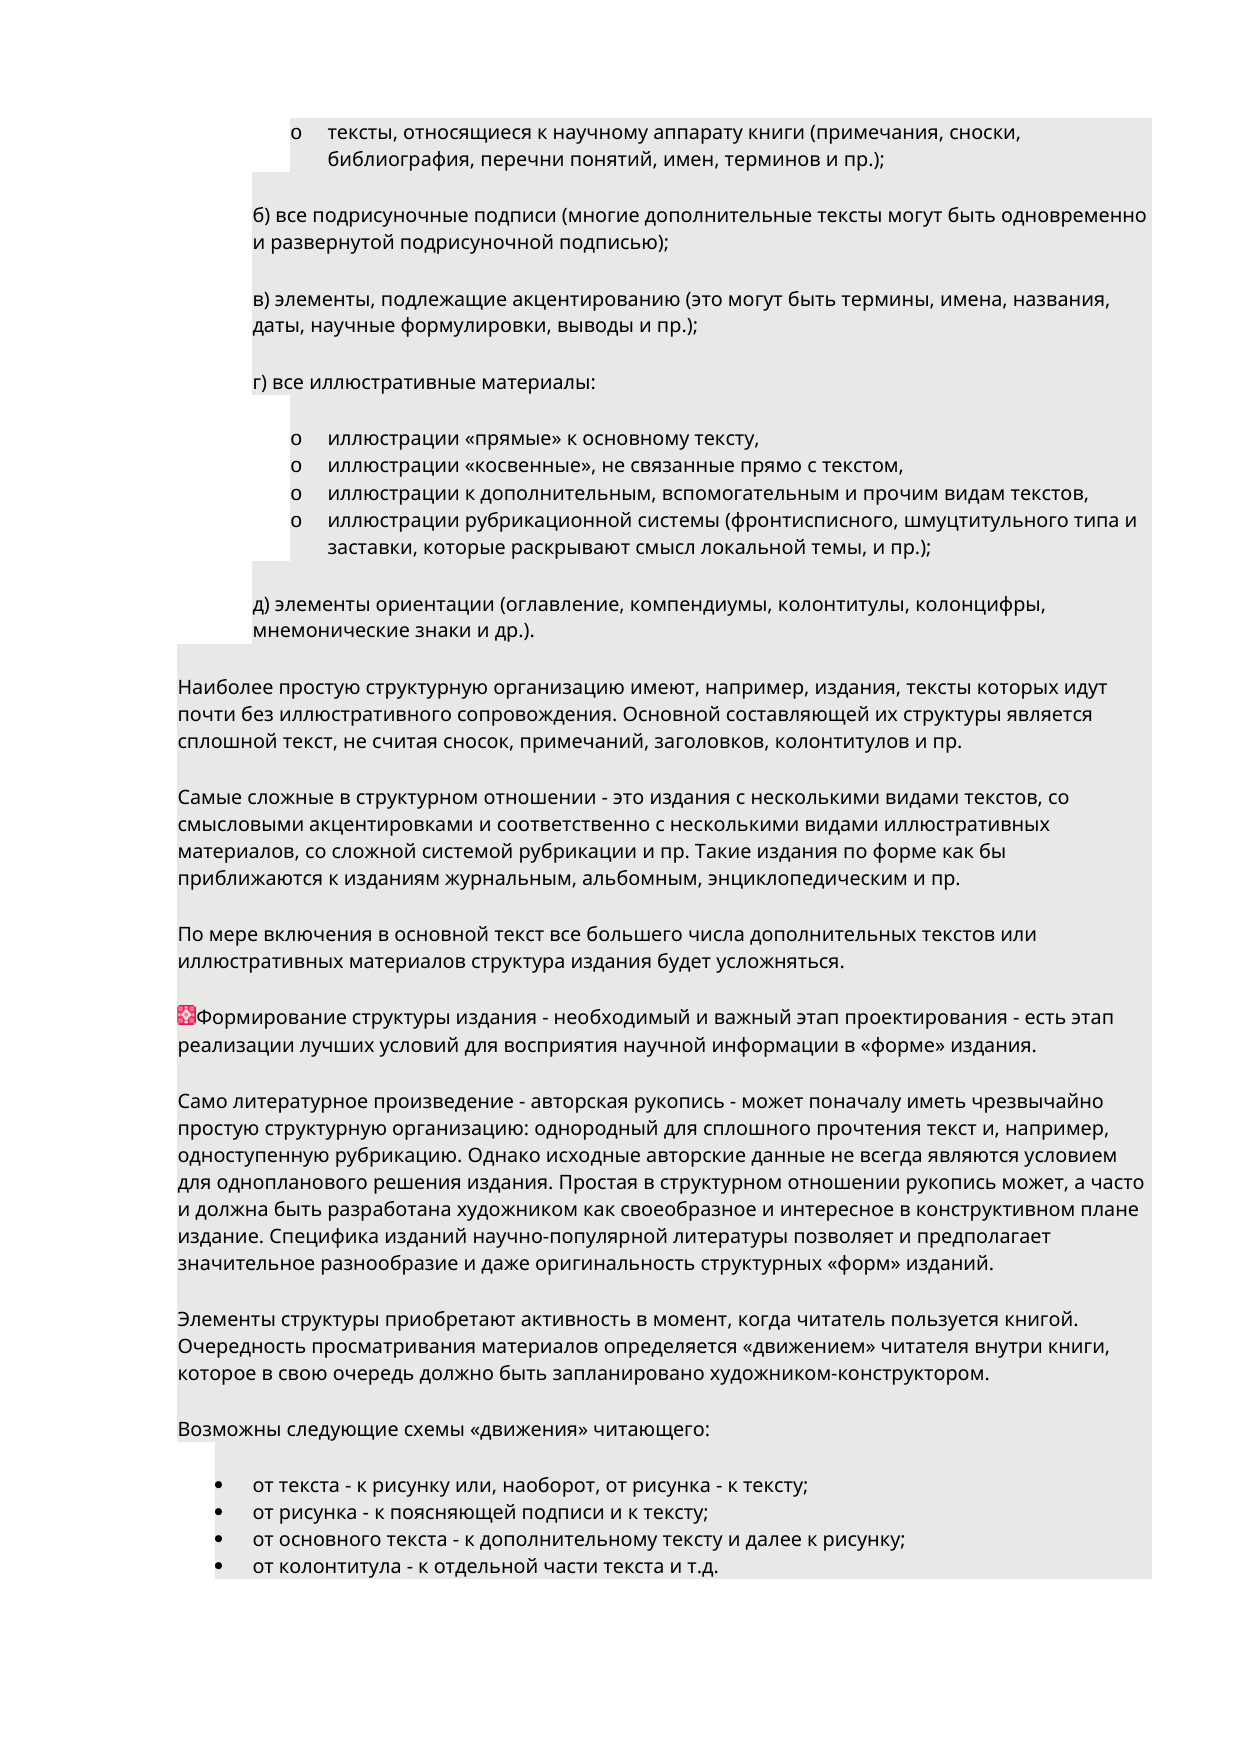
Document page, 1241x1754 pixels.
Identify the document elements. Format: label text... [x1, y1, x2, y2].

text в) элементы, подлежащие акцентированию (это могут быть термины, имена, названия, даты, научные формулировки, выводы и пр.); [252, 285, 1152, 339]
list иллюстрации к дополнительным, вспомогательным и прочим видам текстов, [290, 479, 1152, 506]
list иллюстрации «прямые» к основному тексту, [290, 424, 1152, 451]
list от колонтитула - к отдельной части текста и т.д. [215, 1553, 1152, 1579]
text По мере включения в основной текст все большего числа дополнительных текстов или иллюстративных материалов структура издания будет усложняться. [177, 920, 1152, 974]
list тексты, относящиеся к научному аппарату книги (примечания, сноски, библиография, перечни понятий, имен, терминов и пр.); [290, 118, 1152, 172]
text Самые сложные в структурном отношении - это издания с несколькими видами текстов, со смысловыми акцентировками и соответственно с несколькими видами иллюстративных материалов, со сложной системой рубрикации и пр. Такие издания по форме как бы приближаются к изданиям журнальным, альбомным, энциклопедическим и пр. [177, 783, 1152, 891]
text б) все подрисуночные подписи (многие дополнительные тексты могут быть одновременно и развернутой подрисуночной подписью); [252, 202, 1152, 256]
list от основного текста - к дополнительному тексту и далее к рисунку; [215, 1526, 1152, 1553]
text г) все иллюстративные материалы: [252, 368, 1152, 395]
text Формирование структуры издания - необходимый и важный этап проектирования - есть этап реализации лучших условий для восприятия научной информации в «форме» издания. [177, 1003, 1152, 1058]
text Наиболее простую структурную организацию имеют, например, издания, тексты которых идут почти без иллюстративного сопровождения. Основной составляющей их структуры является сплошной текст, не считая сносок, примечаний, заголовков, колонтитулов и пр. [177, 673, 1152, 754]
text Само литературное произведение - авторская рукопись - может поначалу иметь чрезвычайно простую структурную организацию: однородный для сплошного прочтения текст и, например, одноступенную рубрикацию. Однако исходные авторские данные не всегда являются условием для однопланового решения издания. Простая в структурном отношении рукопись может, а часто и должна быть разработана художником как своеобразное и интересное в конструктивном плане издание. Специфика изданий научно-популярной литературы позволяет и предполагает значительное разнообразие и даже оригинальность структурных «форм» изданий. [177, 1087, 1152, 1276]
text Элементы структуры приобретают активность в момент, когда читатель пользуется книгой. Очередность просматривания материалов определяется «движением» читателя внутри книги, которое в свою очередь должно быть запланировано художником-конструктором. [177, 1305, 1152, 1386]
list от текста - к рисунку или, наоборот, от рисунка - к тексту; [215, 1472, 1152, 1499]
text Возможны следующие схемы «движения» читающего: [177, 1416, 1152, 1442]
list иллюстрации рубрикационной системы (фронтисписного, шмуцтитульного типа и заставки, которые раскрывают смысл локальной темы, и пр.); [290, 506, 1152, 561]
picture [177, 1005, 196, 1025]
list иллюстрации «косвенные», не связанные прямо с текстом, [290, 451, 1152, 479]
list от рисунка - к поясняющей подписи и к тексту; [215, 1499, 1152, 1526]
text д) элементы ориентации (оглавление, компендиумы, колонтитулы, колонцифры, мнемонические знаки и др.). [252, 590, 1152, 644]
